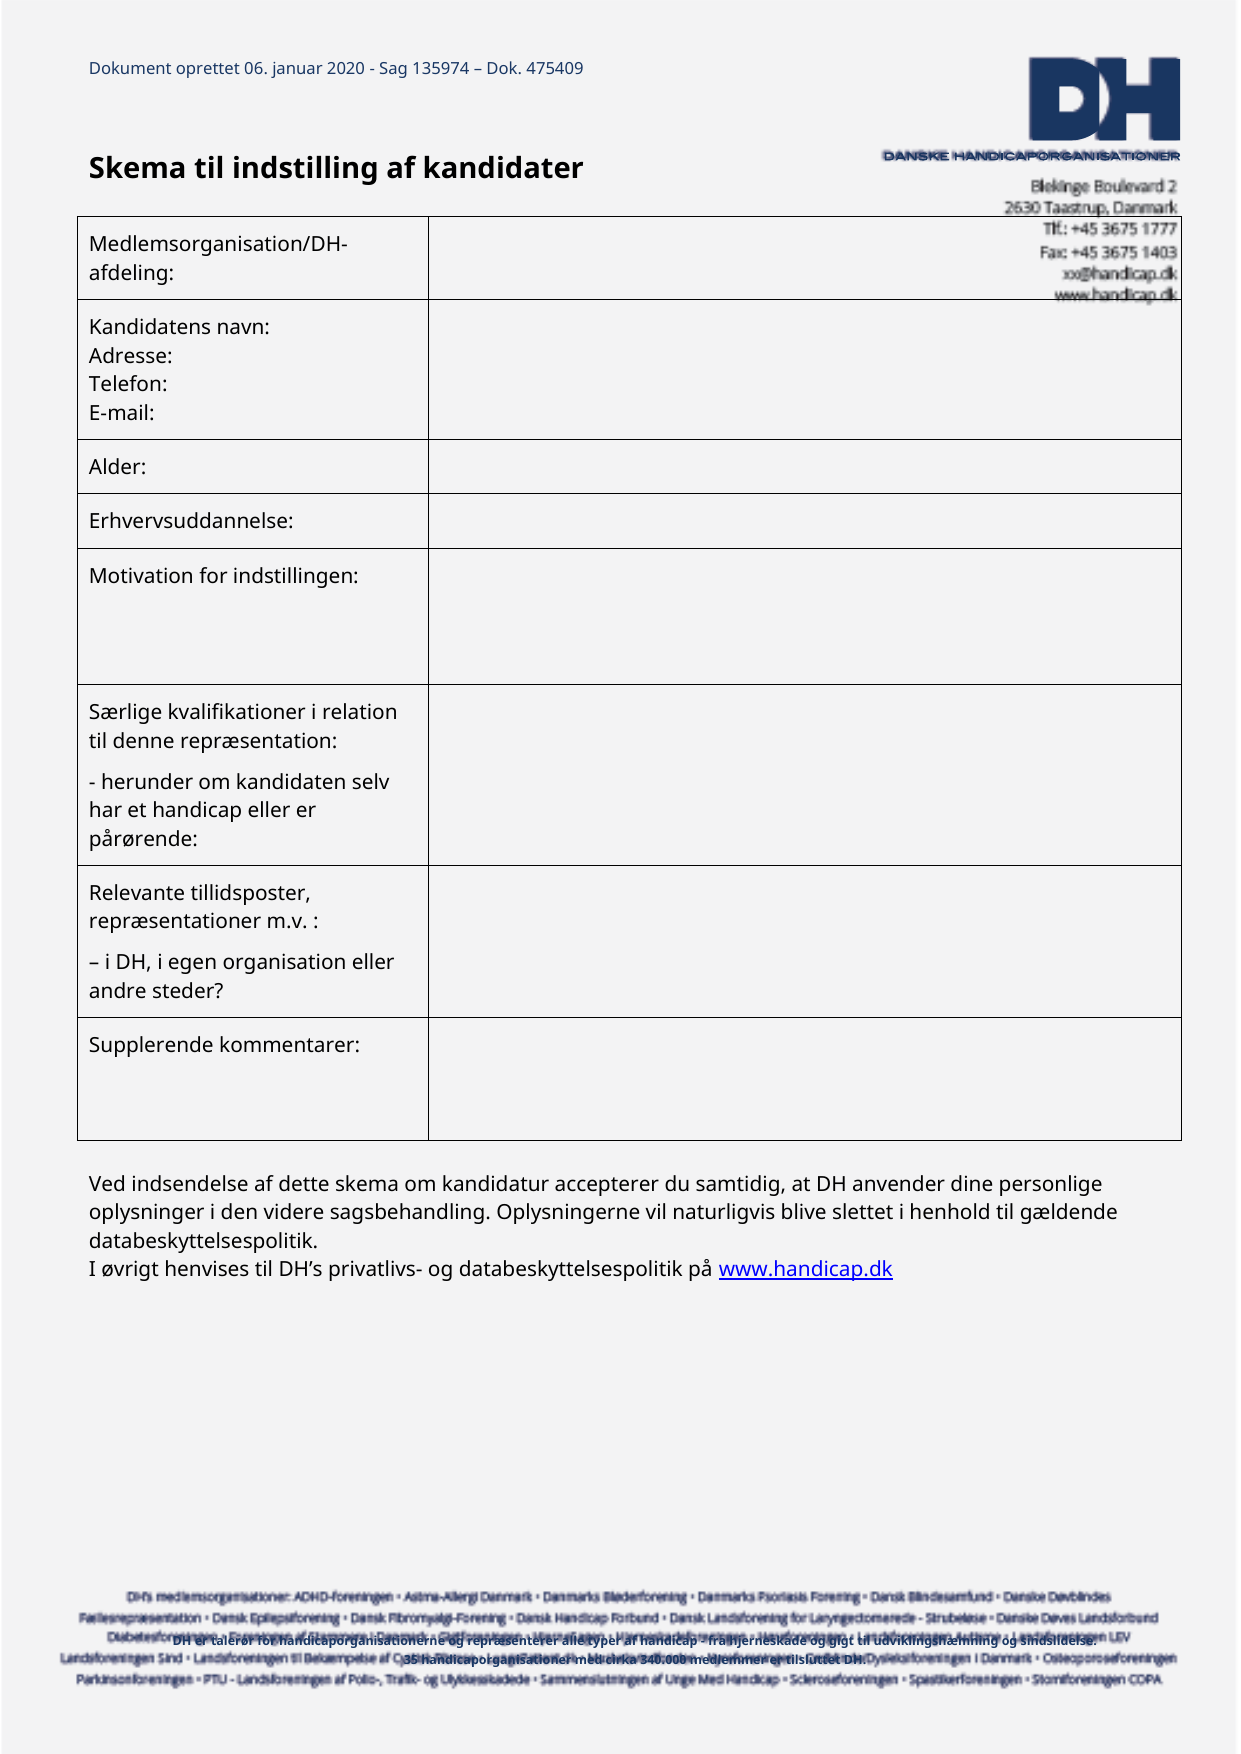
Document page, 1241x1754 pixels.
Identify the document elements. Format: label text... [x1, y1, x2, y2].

table_header Dokument oprettet 06. januar 2020 - Sag 135974 – Dok. 475409 [89, 56, 797, 133]
table_cell [429, 685, 1181, 864]
table_cell Alder: [78, 440, 428, 493]
table_cell [429, 440, 1181, 493]
text Skema til indstilling af kandidater [89, 148, 1181, 187]
table_cell [429, 1018, 1181, 1139]
picture [0, 0, 1241, 1754]
table_cell Motivation for indstillingen: [78, 549, 428, 684]
table_cell [429, 866, 1181, 1017]
table_cell Supplerende kommentarer: [78, 1018, 428, 1139]
table_cell [429, 300, 1181, 438]
text I øvrigt henvises til DH’s privatlivs- og databeskyttelsespolitik på www.handicap.dk [89, 1254, 1181, 1283]
table_cell Erhvervsuddannelse: [78, 494, 428, 547]
table_header Medlemsorganisation/DH-afdeling: [78, 217, 428, 299]
table_cell Særlige kvalifikationer i relation til denne repræsentation: - herunder om kandidaten selv har et handicap eller er pårørende: [78, 685, 428, 864]
text Ved indsendelse af dette skema om kandidatur accepterer du samtidig, at DH anvender dine personlige oplysninger i den videre sagsbehandling. Oplysningerne vil naturligvis blive slettet i henhold til gældende databeskyttelsespolitik. [89, 1169, 1181, 1254]
table_cell Relevante tillidsposter, repræsentationer m.v. : – i DH, i egen organisation eller andre steder? [78, 866, 428, 1017]
table_cell [429, 549, 1181, 684]
table_cell Kandidatens navn: Adresse: Telefon: E-mail: [78, 300, 428, 438]
table_cell [429, 494, 1181, 547]
table_header [429, 217, 1181, 299]
